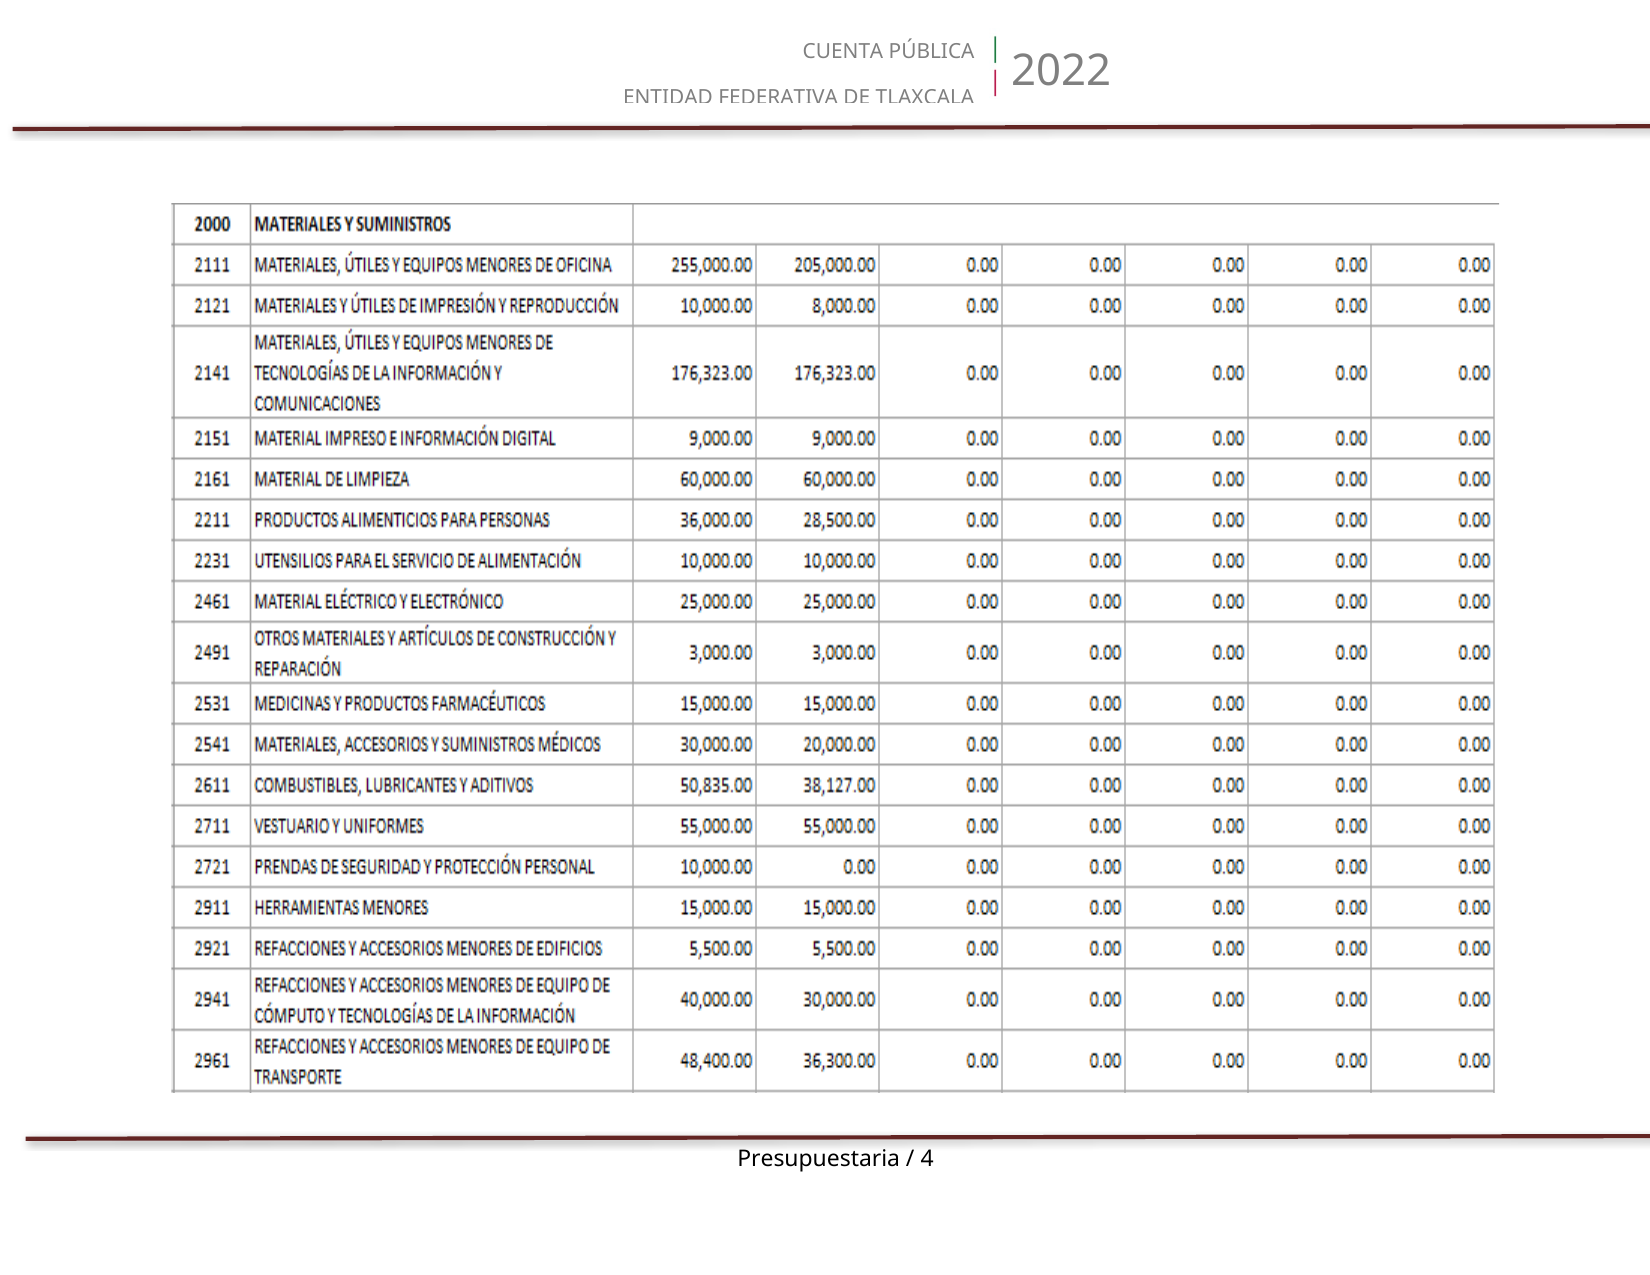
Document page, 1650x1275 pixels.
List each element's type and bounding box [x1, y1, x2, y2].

picture [989, 28, 1005, 99]
picture [171, 203, 1500, 1093]
